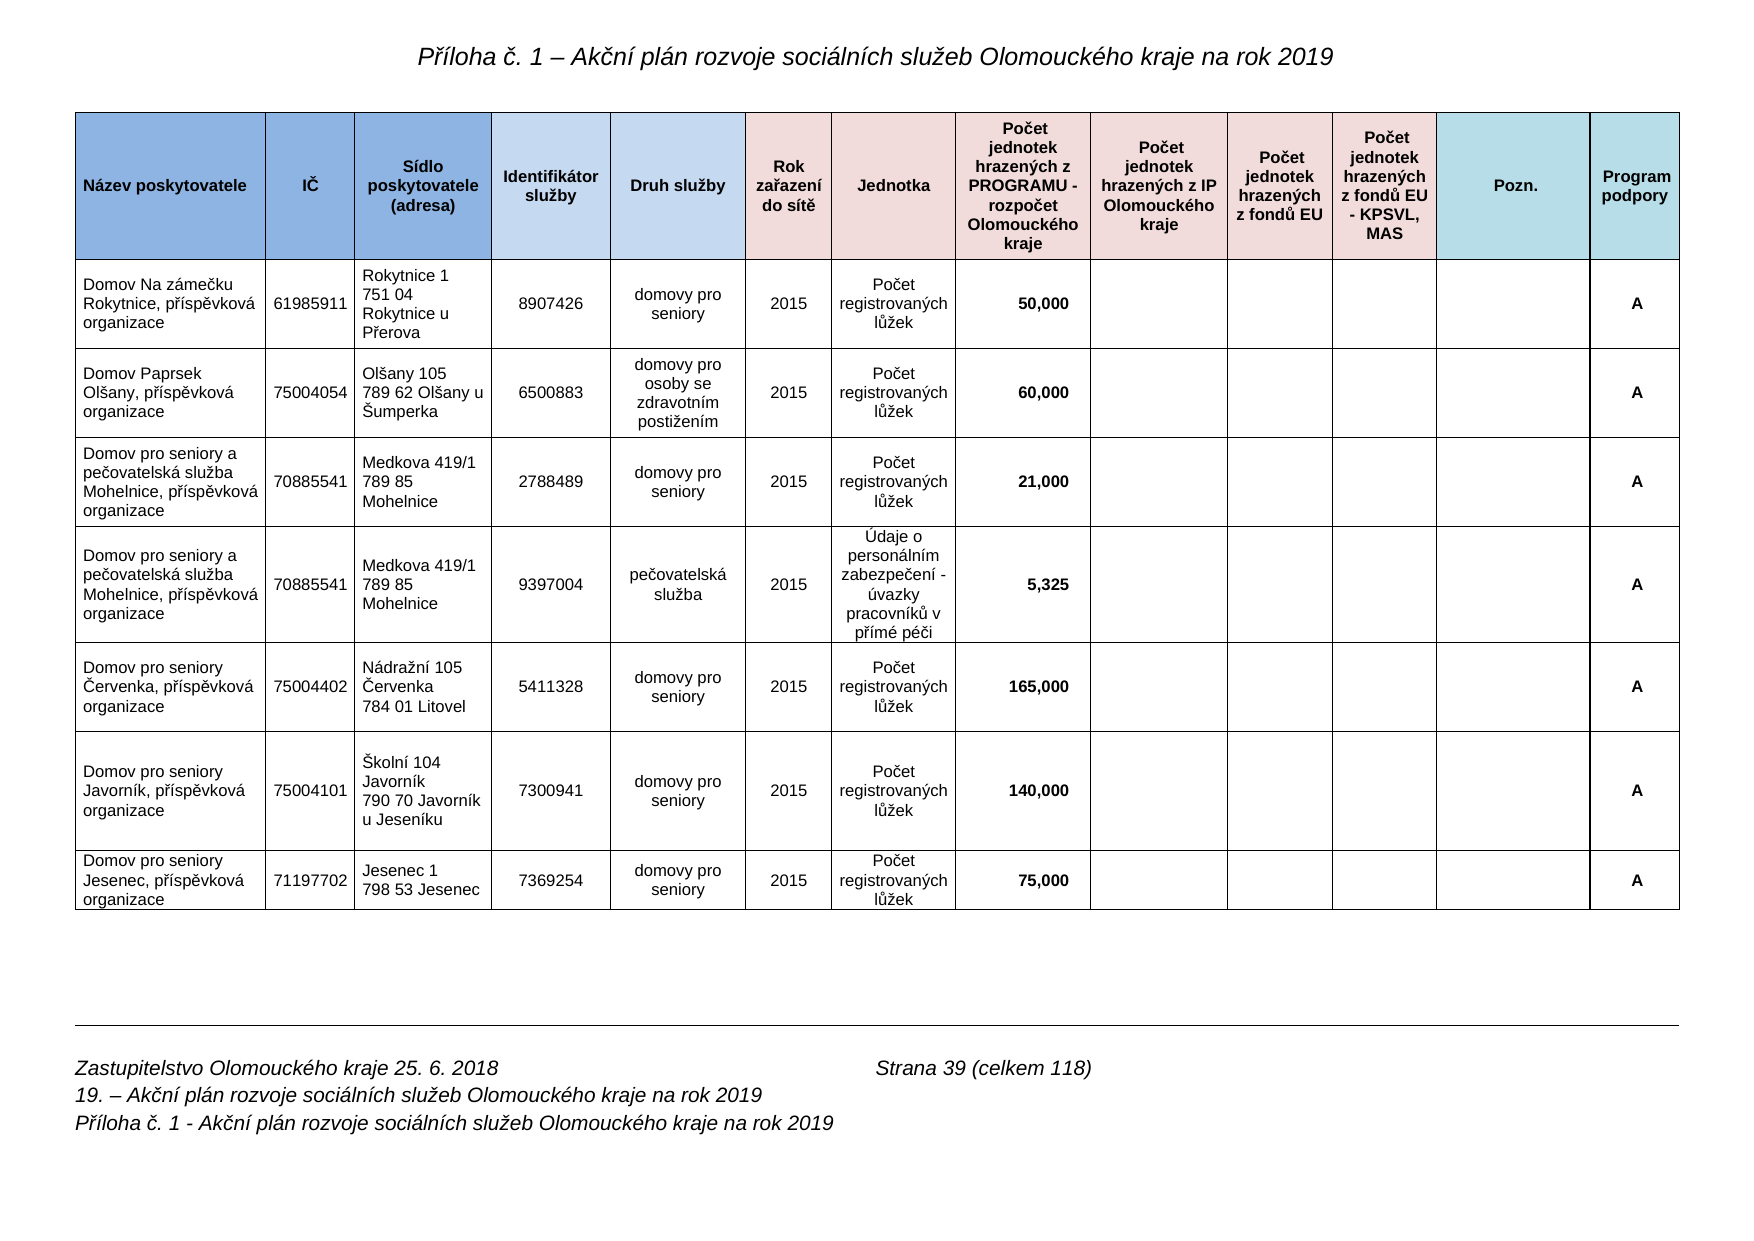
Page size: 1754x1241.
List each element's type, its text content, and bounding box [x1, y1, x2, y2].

table_header Jednotka [832, 113, 955, 259]
table_cell 71197702 [266, 851, 354, 909]
table_cell A [1591, 732, 1679, 850]
table_header Název poskytovatele [76, 113, 265, 259]
table_cell [1437, 260, 1589, 348]
table_cell domovy pro seniory [611, 643, 745, 731]
table_cell [1333, 349, 1436, 437]
table_cell [1437, 438, 1589, 526]
table_cell 7369254 [492, 851, 610, 909]
table_cell domovy pro seniory [611, 851, 745, 909]
table_cell 2015 [746, 438, 831, 526]
table_cell Počet registrovaných lůžek [832, 438, 955, 526]
table_header Druh služby [611, 113, 745, 259]
table_cell A [1591, 260, 1679, 348]
table_cell [1437, 349, 1589, 437]
table_cell A [1591, 851, 1679, 909]
table_cell Olšany 105 789 62 Olšany u Šumperka [355, 349, 491, 437]
table_cell [1091, 851, 1227, 909]
table_cell [1091, 643, 1227, 731]
table_cell Počet registrovaných lůžek [832, 349, 955, 437]
table_cell [1228, 349, 1332, 437]
table_header Počet jednotek hrazených z PROGRAMU - rozpočet Olomouckého kraje [956, 113, 1090, 259]
table_header Počet jednotek hrazených z fondů EU - KPSVL, MAS [1333, 113, 1436, 259]
table_cell Domov pro seniory Javorník, příspěvková organizace [76, 732, 265, 850]
table_cell 6500883 [492, 349, 610, 437]
table_cell Medkova 419/1 789 85 Mohelnice [355, 527, 491, 642]
table_cell [1228, 260, 1332, 348]
table_cell Počet registrovaných lůžek [832, 260, 955, 348]
table_cell 21,000 [956, 438, 1090, 526]
table_cell [1091, 438, 1227, 526]
table_cell 2015 [746, 527, 831, 642]
table_cell [1333, 732, 1436, 850]
table_cell [1228, 527, 1332, 642]
table_cell 75004402 [266, 643, 354, 731]
table_header IČ [266, 113, 354, 259]
table_cell A [1591, 643, 1679, 731]
table_cell domovy pro seniory [611, 732, 745, 850]
table_cell domovy pro osoby se zdravotním postižením [611, 349, 745, 437]
table_cell 2015 [746, 732, 831, 850]
table_cell 2788489 [492, 438, 610, 526]
table_header Program podpory [1591, 113, 1679, 259]
table_cell [1333, 527, 1436, 642]
table_cell [1091, 527, 1227, 642]
table_cell [1091, 349, 1227, 437]
table_cell 61985911 [266, 260, 354, 348]
table_cell A [1591, 438, 1679, 526]
table_cell [1091, 732, 1227, 850]
table_cell A [1591, 527, 1679, 642]
table_header Identifikátor služby [492, 113, 610, 259]
table_cell Rokytnice 1 751 04 Rokytnice u Přerova [355, 260, 491, 348]
table_cell 75004054 [266, 349, 354, 437]
table_cell Počet registrovaných lůžek [832, 732, 955, 850]
table_cell Jesenec 1 798 53 Jesenec [355, 851, 491, 909]
table_cell 8907426 [492, 260, 610, 348]
table_cell Počet registrovaných lůžek [832, 643, 955, 731]
table_header Rok zařazení do sítě [746, 113, 831, 259]
table_cell [1228, 438, 1332, 526]
table_cell pečovatelská služba [611, 527, 745, 642]
table_cell domovy pro seniory [611, 260, 745, 348]
table_cell Údaje o personálním zabezpečení - úvazky pracovníků v přímé péči [832, 527, 955, 642]
table_cell 75,000 [956, 851, 1090, 909]
table_cell 75004101 [266, 732, 354, 850]
table_cell 2015 [746, 349, 831, 437]
table_cell 70885541 [266, 438, 354, 526]
table_cell Domov pro seniory a pečovatelská služba Mohelnice, příspěvková organizace [76, 527, 265, 642]
table_cell 50,000 [956, 260, 1090, 348]
table_cell 165,000 [956, 643, 1090, 731]
table_cell 7300941 [492, 732, 610, 850]
table_cell Domov pro seniory Jesenec, příspěvková organizace [76, 851, 265, 909]
table_cell Počet registrovaných lůžek [832, 851, 955, 909]
table_header Počet jednotek hrazených z fondů EU [1228, 113, 1332, 259]
table_cell [1333, 851, 1436, 909]
table_cell 5,325 [956, 527, 1090, 642]
table_cell 2015 [746, 643, 831, 731]
table_cell [1333, 643, 1436, 731]
table_cell [1228, 643, 1332, 731]
table_cell [1228, 732, 1332, 850]
table_cell [1437, 851, 1589, 909]
table_cell Domov pro seniory Červenka, příspěvková organizace [76, 643, 265, 731]
table_cell 60,000 [956, 349, 1090, 437]
table_cell Školní 104 Javorník 790 70 Javorník u Jeseníku [355, 732, 491, 850]
table_cell 9397004 [492, 527, 610, 642]
table_cell Domov Na zámečku Rokytnice, příspěvková organizace [76, 260, 265, 348]
table_cell 140,000 [956, 732, 1090, 850]
table_header Sídlo poskytovatele (adresa) [355, 113, 491, 259]
table_header Počet jednotek hrazených z IP Olomouckého kraje [1091, 113, 1227, 259]
table_cell A [1591, 349, 1679, 437]
table_cell domovy pro seniory [611, 438, 745, 526]
table_cell [1437, 527, 1589, 642]
table_cell Domov Paprsek Olšany, příspěvková organizace [76, 349, 265, 437]
table_cell [1091, 260, 1227, 348]
table_header Pozn. [1437, 113, 1589, 259]
table_cell [1228, 851, 1332, 909]
table_cell [1437, 732, 1589, 850]
table_cell Nádražní 105 Červenka 784 01 Litovel [355, 643, 491, 731]
table_cell Medkova 419/1 789 85 Mohelnice [355, 438, 491, 526]
table_cell 2015 [746, 260, 831, 348]
table_cell [1437, 643, 1589, 731]
table_cell 2015 [746, 851, 831, 909]
table_cell Domov pro seniory a pečovatelská služba Mohelnice, příspěvková organizace [76, 438, 265, 526]
table_cell 70885541 [266, 527, 354, 642]
table_cell 5411328 [492, 643, 610, 731]
table_cell [1333, 438, 1436, 526]
table_cell [1333, 260, 1436, 348]
